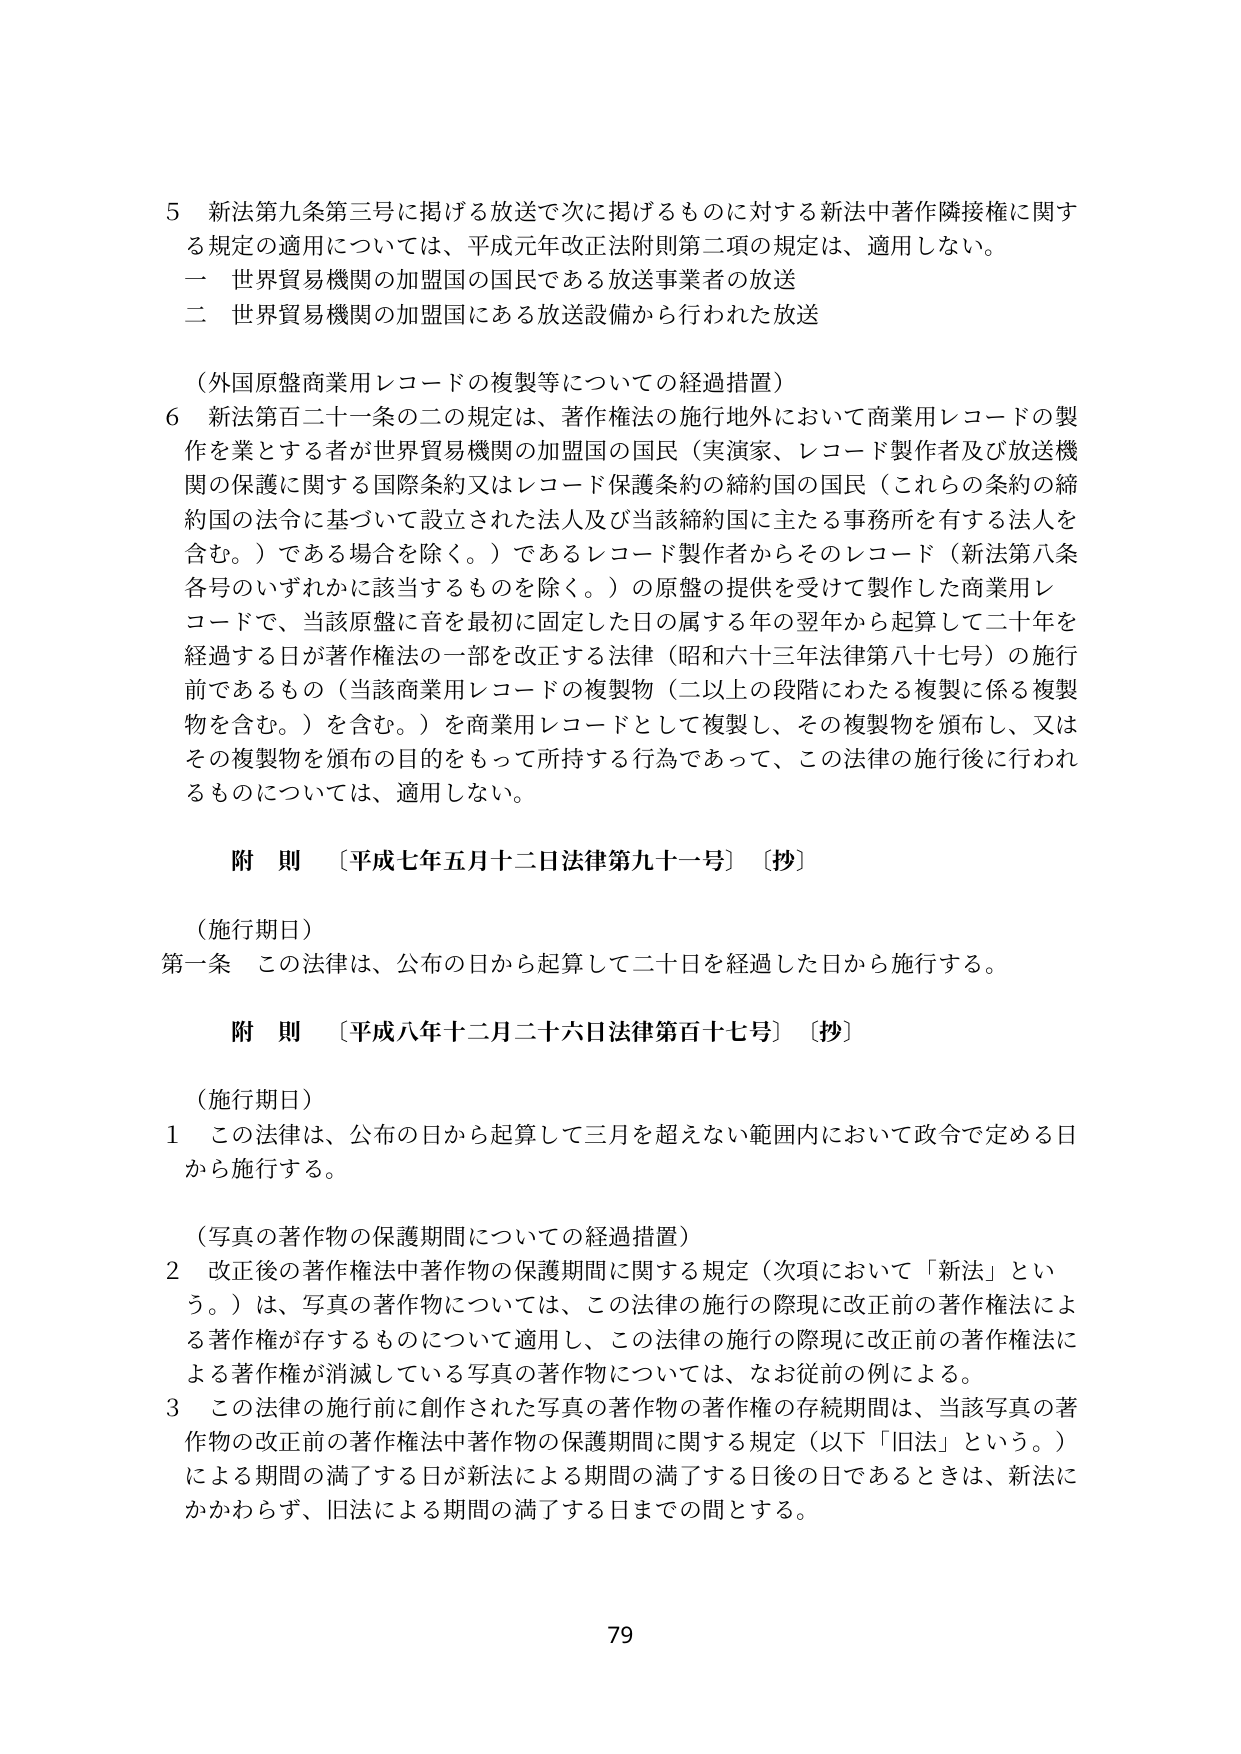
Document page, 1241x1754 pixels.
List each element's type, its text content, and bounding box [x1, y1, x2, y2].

text 二 世界貿易機関の加盟国にある放送設備から行われた放送 [184, 296, 1079, 330]
text （施行期日） [184, 911, 1079, 945]
text 附 則 〔平成七年五月十二日法律第九十一号〕〔抄〕 [230, 843, 1079, 877]
text 附 則 〔平成八年十二月二十六日法律第百十七号〕〔抄〕 [230, 1014, 1079, 1048]
text （写真の著作物の保護期間についての経過措置） [184, 1219, 1079, 1253]
text ５ 新法第九条第三号に掲げる放送で次に掲げるものに対する新法中著作隣接権に関する規定の適用については、平成元年改正法附則第二項の規定は、適用しない。 [161, 194, 1079, 262]
text １ この法律は、公布の日から起算して三月を超えない範囲内において政令で定める日から施行する。 [161, 1116, 1079, 1184]
text 一 世界貿易機関の加盟国の国民である放送事業者の放送 [184, 262, 1079, 296]
text ６ 新法第百二十一条の二の規定は、著作権法の施行地外において商業用レコードの製作を業とする者が世界貿易機関の加盟国の国民（実演家、レコード製作者及び放送機関の保護に関する国際条約又はレコード保護条約の締約国の国民（これらの条約の締約国の法令に基づいて設立された法人及び当該締約国に主たる事務所を有する法人を含む。）である場合を除く。）であるレコード製作者からそのレコード（新法第八条各号のいずれかに該当するものを除く。）の原盤の提供を受けて製作した商業用レコードで、当該原盤に音を最初に固定した日の属する年の翌年から起算して二十年を経過する日が著作権法の一部を改正する法律（昭和六十三年法律第八十七号）の施行前であるもの（当該商業用レコードの複製物（二以上の段階にわたる複製に係る複製物を含む。）を含む。）を商業用レコードとして複製し、その複製物を頒布し、又はその複製物を頒布の目的をもって所持する行為であって、この法律の施行後に行われるものについては、適用しない。 [161, 399, 1079, 809]
text （施行期日） [184, 1082, 1079, 1116]
text （外国原盤商業用レコードの複製等についての経過措置） [184, 364, 1079, 399]
text ２ 改正後の著作権法中著作物の保護期間に関する規定（次項において「新法」という。）は、写真の著作物については、この法律の施行の際現に改正前の著作権法による著作権が存するものについて適用し、この法律の施行の際現に改正前の著作権法による著作権が消滅している写真の著作物については、なお従前の例による。 [161, 1253, 1079, 1389]
text 第一条 この法律は、公布の日から起算して二十日を経過した日から施行する。 [161, 945, 1079, 979]
text ３ この法律の施行前に創作された写真の著作物の著作権の存続期間は、当該写真の著作物の改正前の著作権法中著作物の保護期間に関する規定（以下「旧法」という。）による期間の満了する日が新法による期間の満了する日後の日であるときは、新法にかかわらず、旧法による期間の満了する日までの間とする。 [161, 1389, 1079, 1526]
